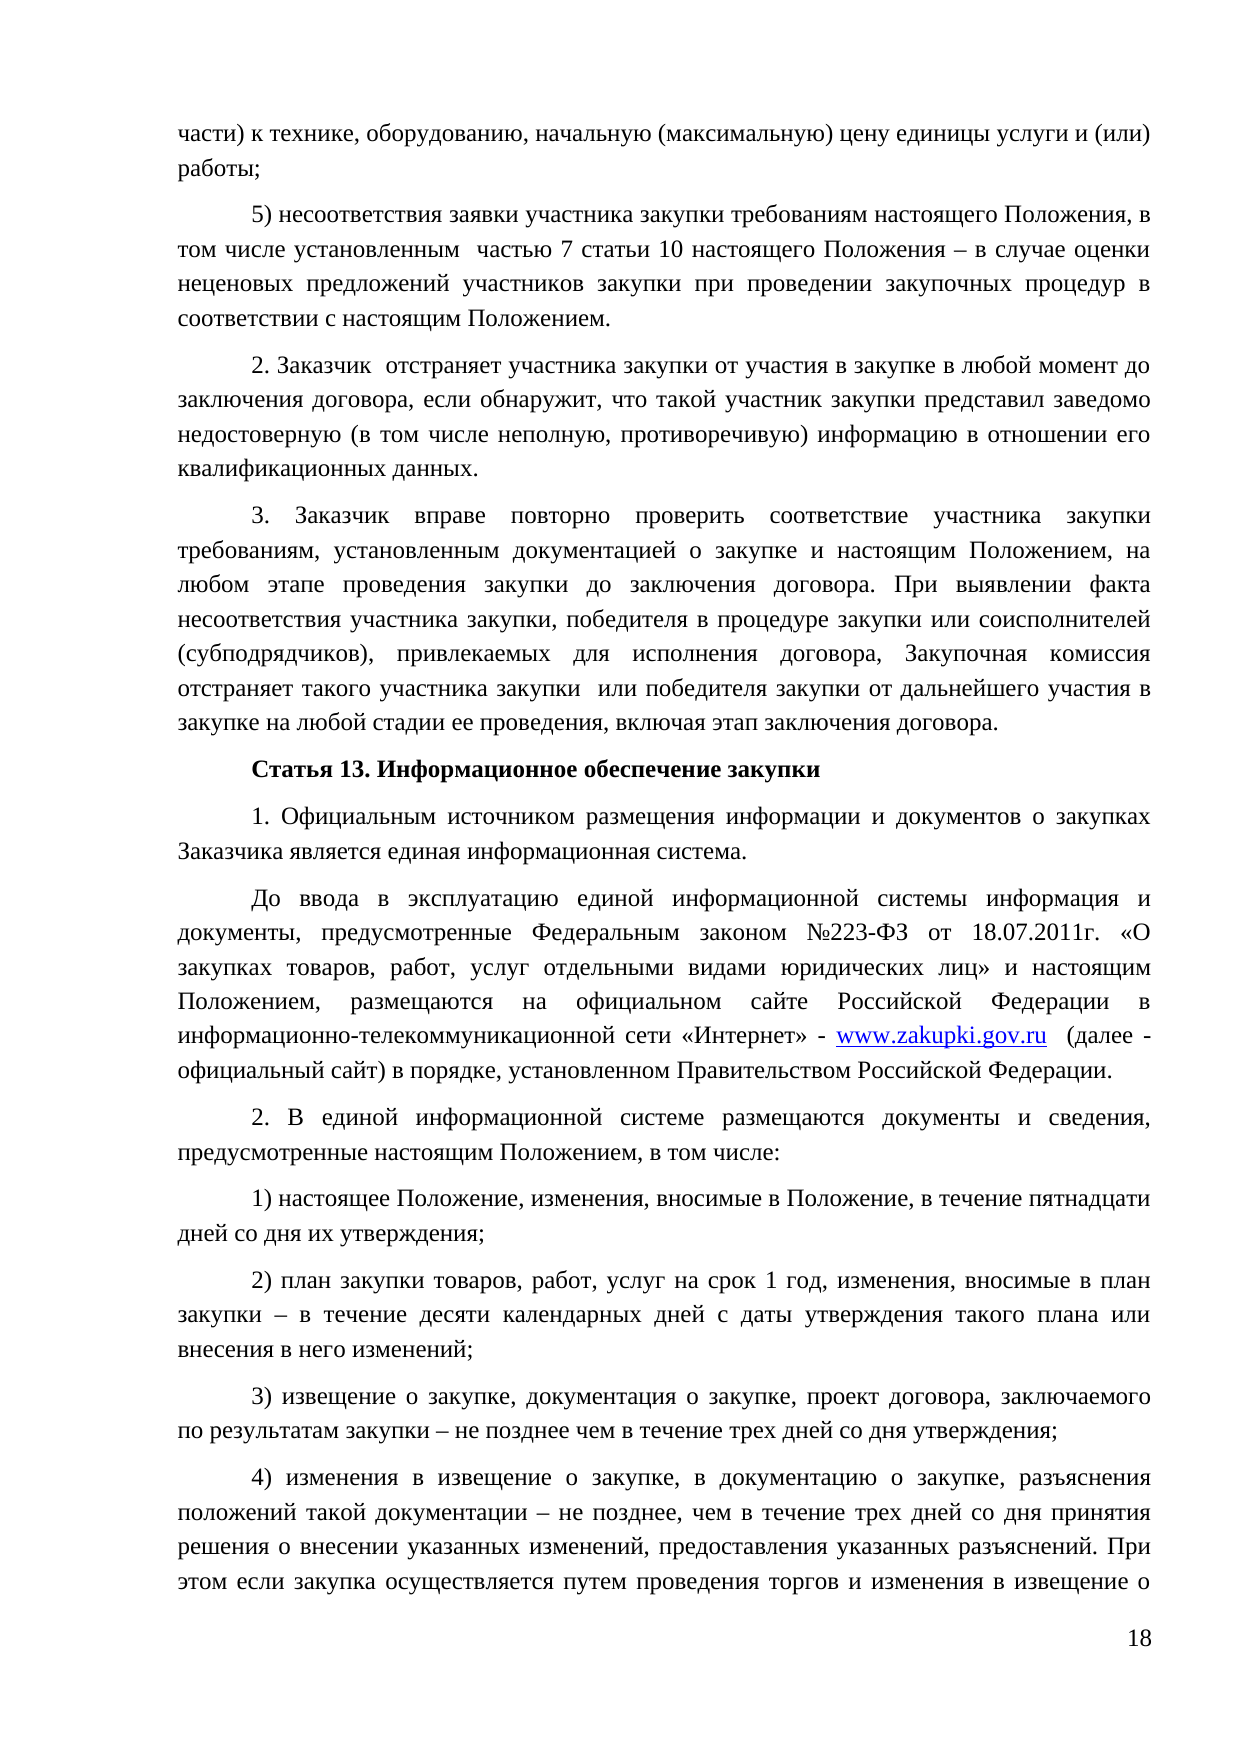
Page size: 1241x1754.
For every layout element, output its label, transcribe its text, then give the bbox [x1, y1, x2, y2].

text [177, 118, 1152, 181]
text 5) несоответствия заявки участника закупки требованиям настоящего Положения, в том числе установленным частью 7 статьи 10 настоящего Положения – в случае оценки неценовых предложений участников закупки при проведении закупочных процедур в соответствии с настоящим Положением. [177, 199, 1152, 332]
text 3. Заказчик вправе повторно проверить соответствие участника закупки требованиям, установленным документацией о закупке и настоящим Положением, на любом этапе проведения закупки до заключения договора. При выявлении факта несоответствия участника закупки, победителя в процедуре закупки или соисполнителей (субподрядчиков), привлекаемых для исполнения договора, Закупочная комиссия отстраняет такого участника закупки или победителя закупки от дальнейшего участия в закупке на любой стадии ее проведения, включая этап заключения договора. [177, 500, 1152, 736]
text До ввода в эксплуатацию единой информационной системы информация и документы, предусмотренные Федеральным законом №223-ФЗ от 18.07.2011г. «О закупках товаров, работ, услуг отдельными видами юридических лиц» и настоящим Положением, размещаются на официальном сайте Российской Федерации в информационно-телекоммуникационной сети «Интернет» - www.zakupki.gov.ru (далее - официальный сайт) в порядке, установленном Правительством Российской Федерации. [177, 883, 1152, 1084]
text 2. Заказчик отстраняет участника закупки от участия в закупке в любой момент до заключения договора, если обнаружит, что такой участник закупки представил заведомо недостоверную (в том числе неполную, противоречивую) информацию в отношении его квалификационных данных. [177, 350, 1152, 482]
text 3) извещение о закупке, документация о закупке, проект договора, заключаемого по результатам закупки – не позднее чем в течение трех дней со дня утверждения; [177, 1381, 1152, 1444]
text 1. Официальным источником размещения информации и документов о закупках Заказчика является единая информационная система. [177, 801, 1152, 864]
text 2. В единой информационной системе размещаются документы и сведения, предусмотренные настоящим Положением, в том числе: [177, 1102, 1152, 1165]
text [177, 1462, 1152, 1594]
subtitle Статья 13. Информационное обеспечение закупки [177, 754, 1152, 783]
text 2) план закупки товаров, работ, услуг на срок 1 год, изменения, вносимые в план закупки – в течение десяти календарных дней с даты утверждения такого плана или внесения в него изменений; [177, 1265, 1152, 1363]
text 1) настоящее Положение, изменения, вносимые в Положение, в течение пятнадцати дней со дня их утверждения; [177, 1183, 1152, 1247]
